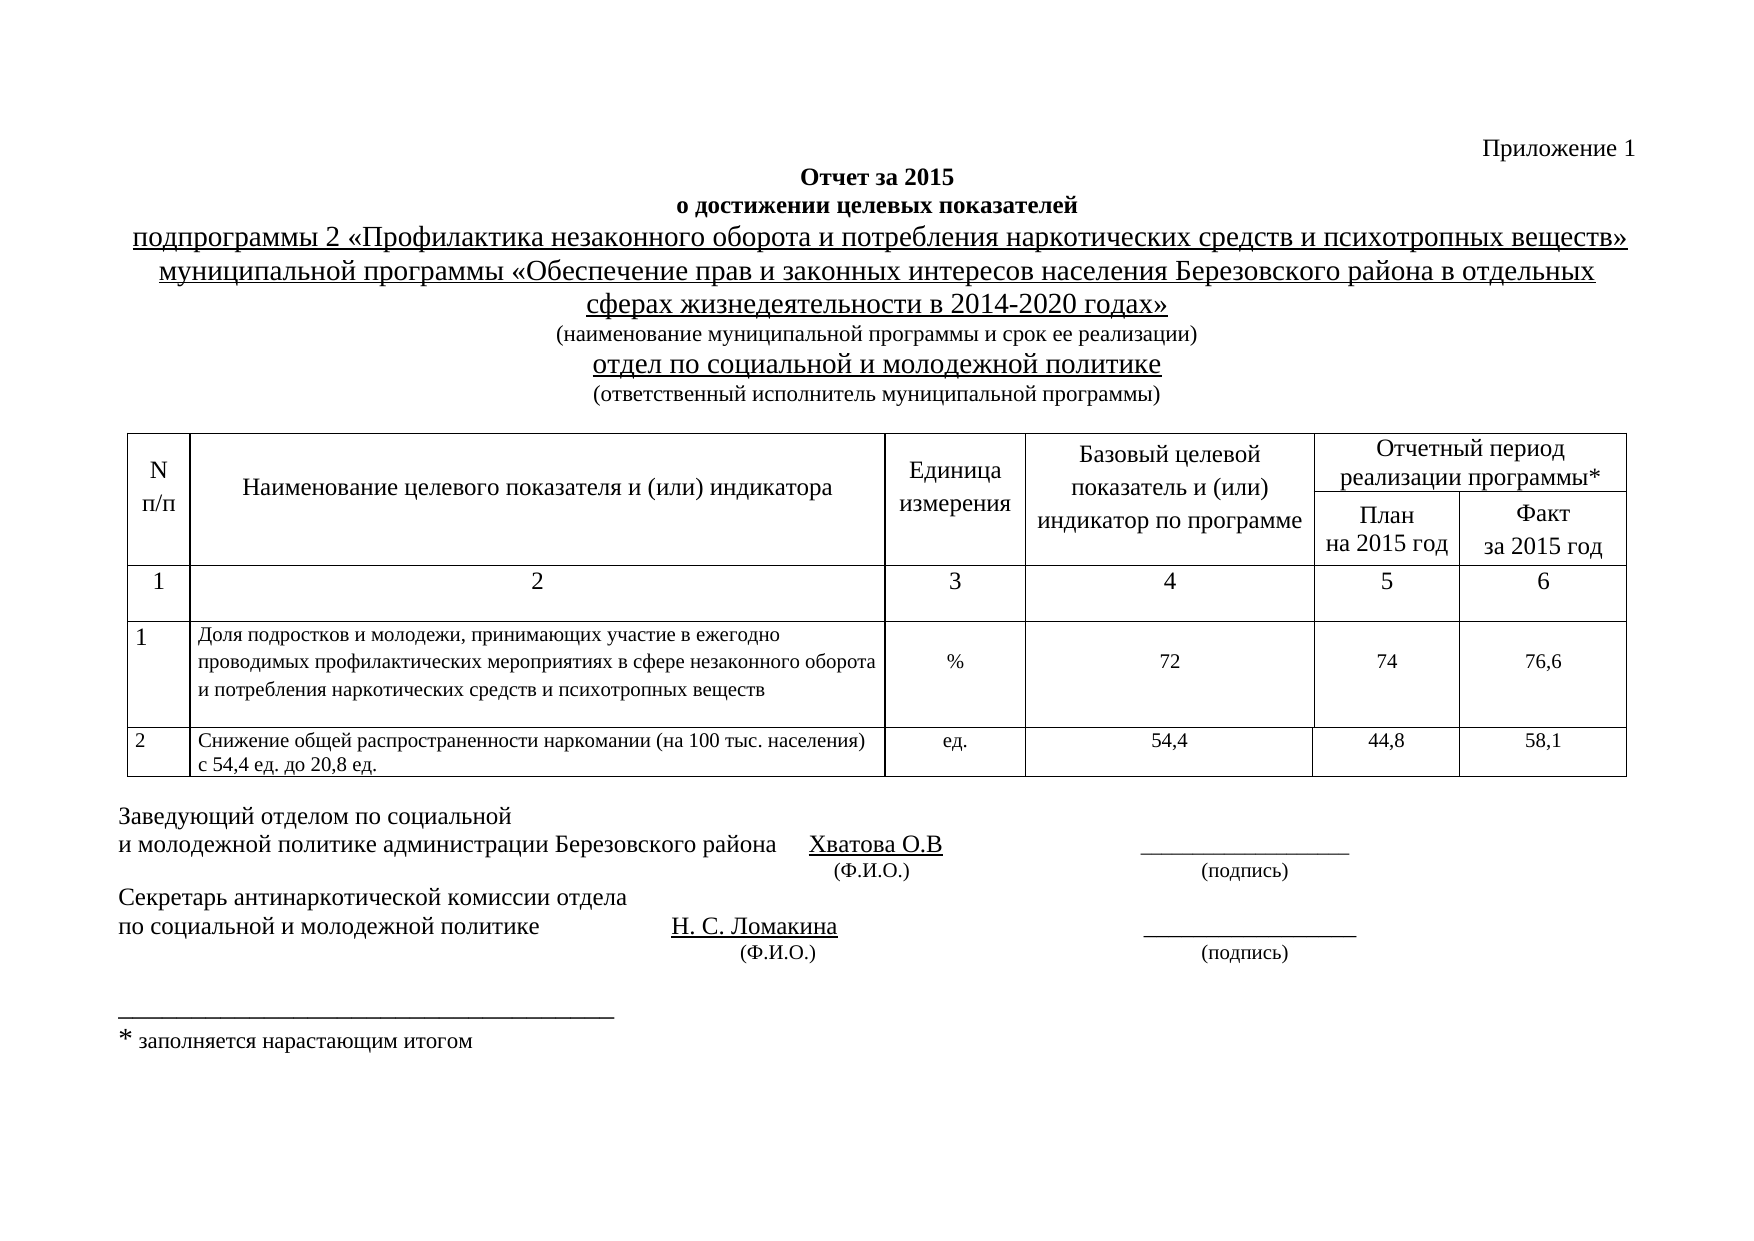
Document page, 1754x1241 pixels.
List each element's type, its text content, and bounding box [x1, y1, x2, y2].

table_cell 1 [128, 566, 189, 621]
text (ответственный исполнитель муниципальной программы) [118, 380, 1636, 406]
text отдел по социальной и молодежной политике [118, 346, 1636, 380]
table_cell 72 [1026, 622, 1314, 727]
table_cell 1 [128, 622, 189, 727]
table_cell 44,8 [1313, 728, 1459, 776]
table_cell ед. [886, 728, 1025, 776]
table_cell Снижение общей распространенности наркомании (на 100 тыс. населения) с 54,4 ед. до 20,8 ед. [191, 728, 884, 776]
text Заведующий отделом по социальной [118, 801, 1636, 829]
table_header Наименование целевого показателя и (или) индикатора [191, 434, 884, 565]
table_cell 54,4 [1026, 728, 1312, 776]
text подпрограммы 2 «Профилактика незаконного оборота и потребления наркотических средств и психотропных веществ» муниципальной программы «Обеспечение прав и законных интересов населения Березовского района в отдельных сферах жизнедеятельности в 2014-2020 годах» [118, 219, 1636, 320]
table_cell Доля подростков и молодежи, принимающих участие в ежегодно проводимых профилактических мероприятиях в сфере незаконного оборота и потребления наркотических средств и психотропных веществ [191, 622, 884, 727]
text (Ф.И.О.) (подпись) [118, 940, 1636, 964]
text Секретарь антинаркотической комиссии отдела [118, 882, 1636, 911]
text (Ф.И.О.) (подпись) [118, 858, 1636, 882]
text __________________________________ [118, 988, 1636, 1022]
table_cell Факт за 2015 год [1460, 492, 1626, 565]
table_cell План на 2015 год [1315, 492, 1459, 565]
table_header Базовый целевой показатель и (или) индикатор по программе [1026, 434, 1314, 565]
table_cell 6 [1460, 566, 1626, 621]
text * заполняется нарастающим итогом [118, 1022, 1636, 1055]
text Отчет за 2015 [118, 162, 1636, 190]
text и молодежной политике администрации Березовского района Хватова О.В ____________________ [118, 829, 1636, 858]
table_header Отчетный период реализации программы* [1315, 434, 1626, 491]
text по социальной и молодежной политике Н. С. Ломакина _________________ [118, 911, 1636, 940]
table_header Единица измерения [886, 434, 1025, 565]
text (наименование муниципальной программы и срок ее реализации) [118, 320, 1636, 346]
table_cell % [886, 622, 1025, 727]
table_cell 2 [191, 566, 884, 621]
table_cell 74 [1315, 622, 1459, 727]
table_cell 4 [1026, 566, 1314, 621]
table_cell 3 [886, 566, 1025, 621]
table_cell 58,1 [1460, 728, 1626, 776]
text Приложение 1 [118, 133, 1636, 162]
table_cell 76,6 [1460, 622, 1626, 727]
table_cell 5 [1315, 566, 1459, 621]
table_header N п/п [128, 434, 189, 565]
text о достижении целевых показателей [118, 190, 1636, 219]
table_cell 2 [128, 728, 189, 776]
